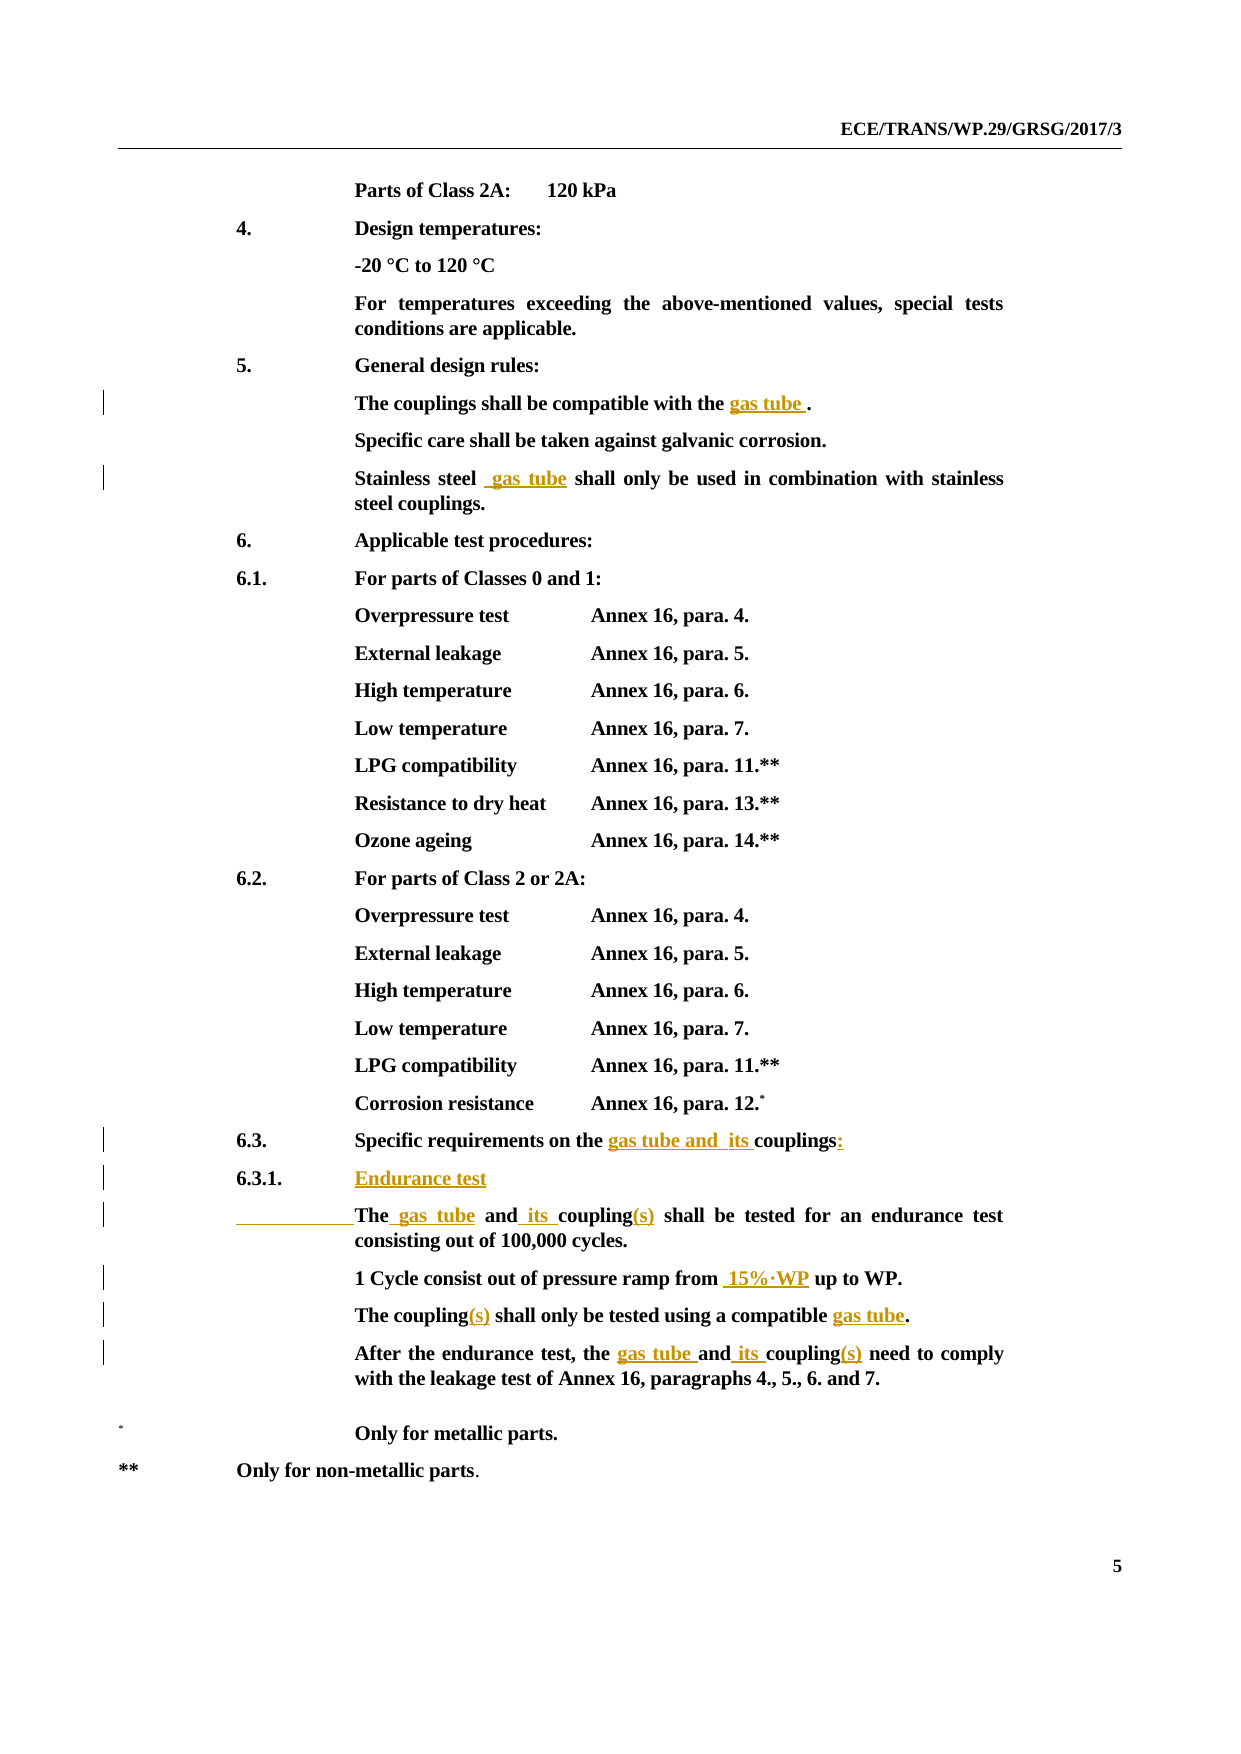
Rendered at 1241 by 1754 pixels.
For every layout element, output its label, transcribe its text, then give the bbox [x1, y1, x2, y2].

text The coupling shall only be tested using a compatible . [236, 1302, 1004, 1327]
text LPG compatibility Annex 16, para. 11.** [236, 752, 1004, 777]
text 6.1. For parts of Classes 0 and 1: [236, 565, 1004, 590]
text 6.2. For parts of Class 2 or 2A: [236, 865, 1004, 890]
text Overpressure test Annex 16, para. 4. [236, 902, 1004, 927]
text Parts of Class 2A: 120 kPa [236, 177, 1004, 202]
text For temperatures exceeding the above-mentioned values, special tests conditions are applicable. [236, 290, 1004, 340]
text After the endurance test, the andcoupling need to comply with the leakage test of Annex 16, paragraphs 4., 5., 6. and 7. [236, 1340, 1004, 1390]
text 1 Cycle consist out of pressure ramp from up to WP. [236, 1265, 1004, 1290]
text Specific care shall be taken against galvanic corrosion. [236, 427, 1004, 452]
text External leakage Annex 16, para. 5. [236, 640, 1004, 665]
text 6. Applicable test procedures: [236, 527, 1004, 552]
text Resistance to dry heat Annex 16, para. 13.** [236, 790, 1004, 815]
text Stainless steel shall only be used in combination with stainless steel couplings. [236, 465, 1004, 515]
text LPG compatibility Annex 16, para. 11.** [236, 1052, 1004, 1077]
text Corrosion resistance Annex 16, para. 12. [236, 1090, 1004, 1115]
text Overpressure test Annex 16, para. 4. [236, 602, 1004, 627]
text High temperature Annex 16, para. 6. [236, 977, 1004, 1002]
text High temperature Annex 16, para. 6. [236, 677, 1004, 702]
text 5. General design rules: [236, 352, 1004, 377]
text -20 °C to 120 °C [236, 252, 1004, 277]
text External leakage Annex 16, para. 5. [236, 940, 1004, 965]
text The andcoupling shall be tested for an endurance test consisting out of 100,000 cycles. [236, 1202, 1004, 1252]
text Low temperature Annex 16, para. 7. [236, 1015, 1004, 1040]
text 4. Design temperatures: [236, 215, 1004, 240]
text 6.3.1. [236, 1165, 1004, 1190]
text 6.3. Specific requirements on the couplings [236, 1127, 1004, 1152]
text The couplings shall be compatible with the . [236, 390, 1004, 415]
text Low temperature Annex 16, para. 7. [236, 715, 1004, 740]
text Ozone ageing Annex 16, para. 14.** [236, 827, 1004, 852]
